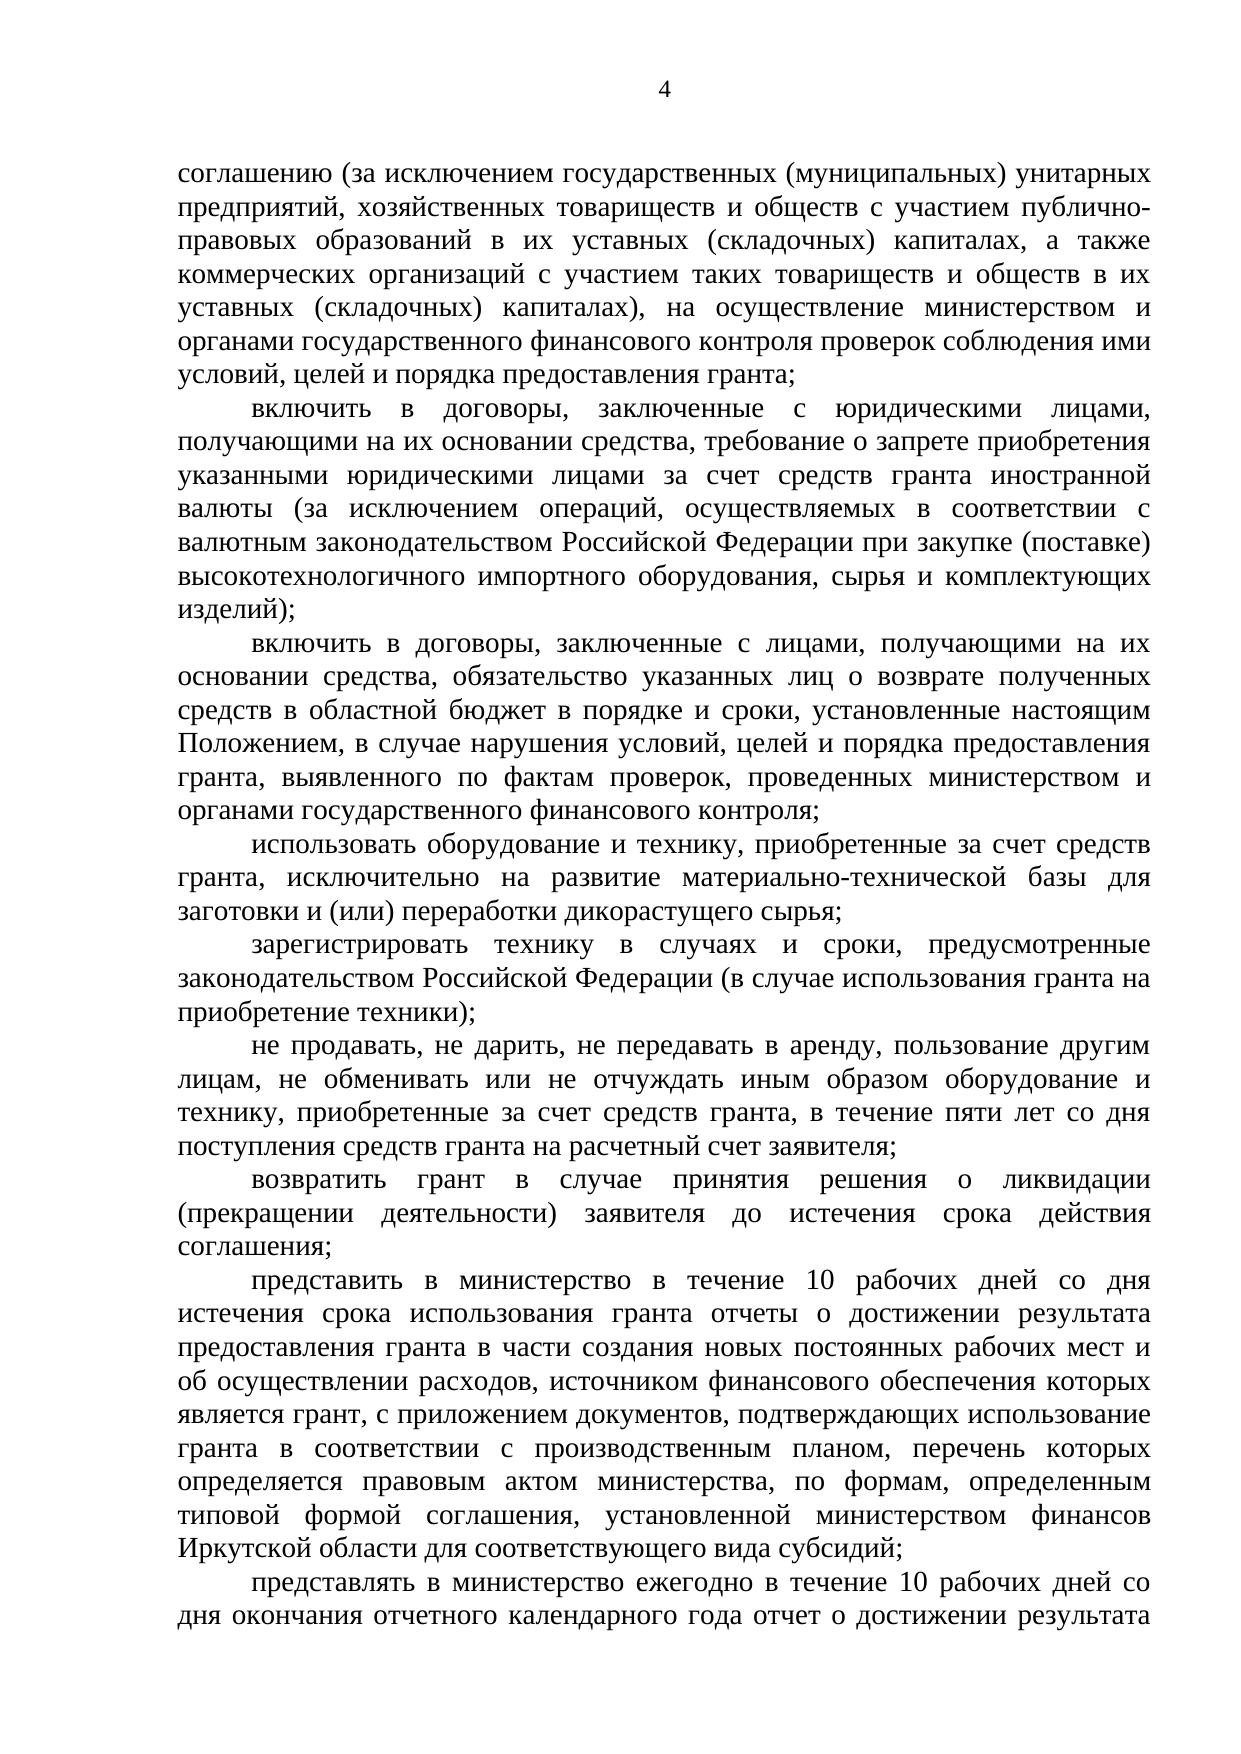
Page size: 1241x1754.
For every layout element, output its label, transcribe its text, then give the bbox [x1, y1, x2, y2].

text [177, 155, 1152, 390]
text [177, 1564, 1152, 1631]
text зарегистрировать технику в случаях и сроки, предусмотренные законодательством Российской Федерации (в случае использования гранта на приобретение техники); [177, 927, 1152, 1027]
text представить в министерство в течение 10 рабочих дней со дня истечения срока использования гранта отчеты о достижении результата предоставления гранта в части создания новых постоянных рабочих мест и об осуществлении расходов, источником финансового обеспечения которых является грант, с приложением документов, подтверждающих использование гранта в соответствии с производственным планом, перечень которых определяется правовым актом министерства, по формам, определенным типовой формой соглашения, установленной министерством финансов Иркутской области для соответствующего вида субсидий; [177, 1262, 1152, 1564]
text использовать оборудование и технику, приобретенные за счет средств гранта, исключительно на развитие материально-технической базы для заготовки и (или) переработки дикорастущего сырья; [177, 826, 1152, 927]
text возвратить грант в случае принятия решения о ликвидации (прекращении деятельности) заявителя до истечения срока действия соглашения; [177, 1161, 1152, 1262]
text включить в договоры, заключенные с юридическими лицами, получающими на их основании средства, требование о запрете приобретения указанными юридическими лицами за счет средств гранта иностранной валюты (за исключением операций, осуществляемых в соответствии с валютным законодательством Российской Федерации при закупке (поставке) высокотехнологичного импортного оборудования, сырья и комплектующих изделий); [177, 390, 1152, 625]
text включить в договоры, заключенные с лицами, получающими на их основании средства, обязательство указанных лиц о возврате полученных средств в областной бюджет в порядке и сроки, установленные настоящим Положением, в случае нарушения условий, целей и порядка предоставления гранта, выявленного по фактам проверок, проведенных министерством и органами государственного финансового контроля; [177, 625, 1152, 826]
text не продавать, не дарить, не передавать в аренду, пользование другим лицам, не обменивать или не отчуждать иным образом оборудование и технику, приобретенные за счет средств гранта, в течение пяти лет со дня поступления средств гранта на расчетный счет заявителя; [177, 1027, 1152, 1161]
